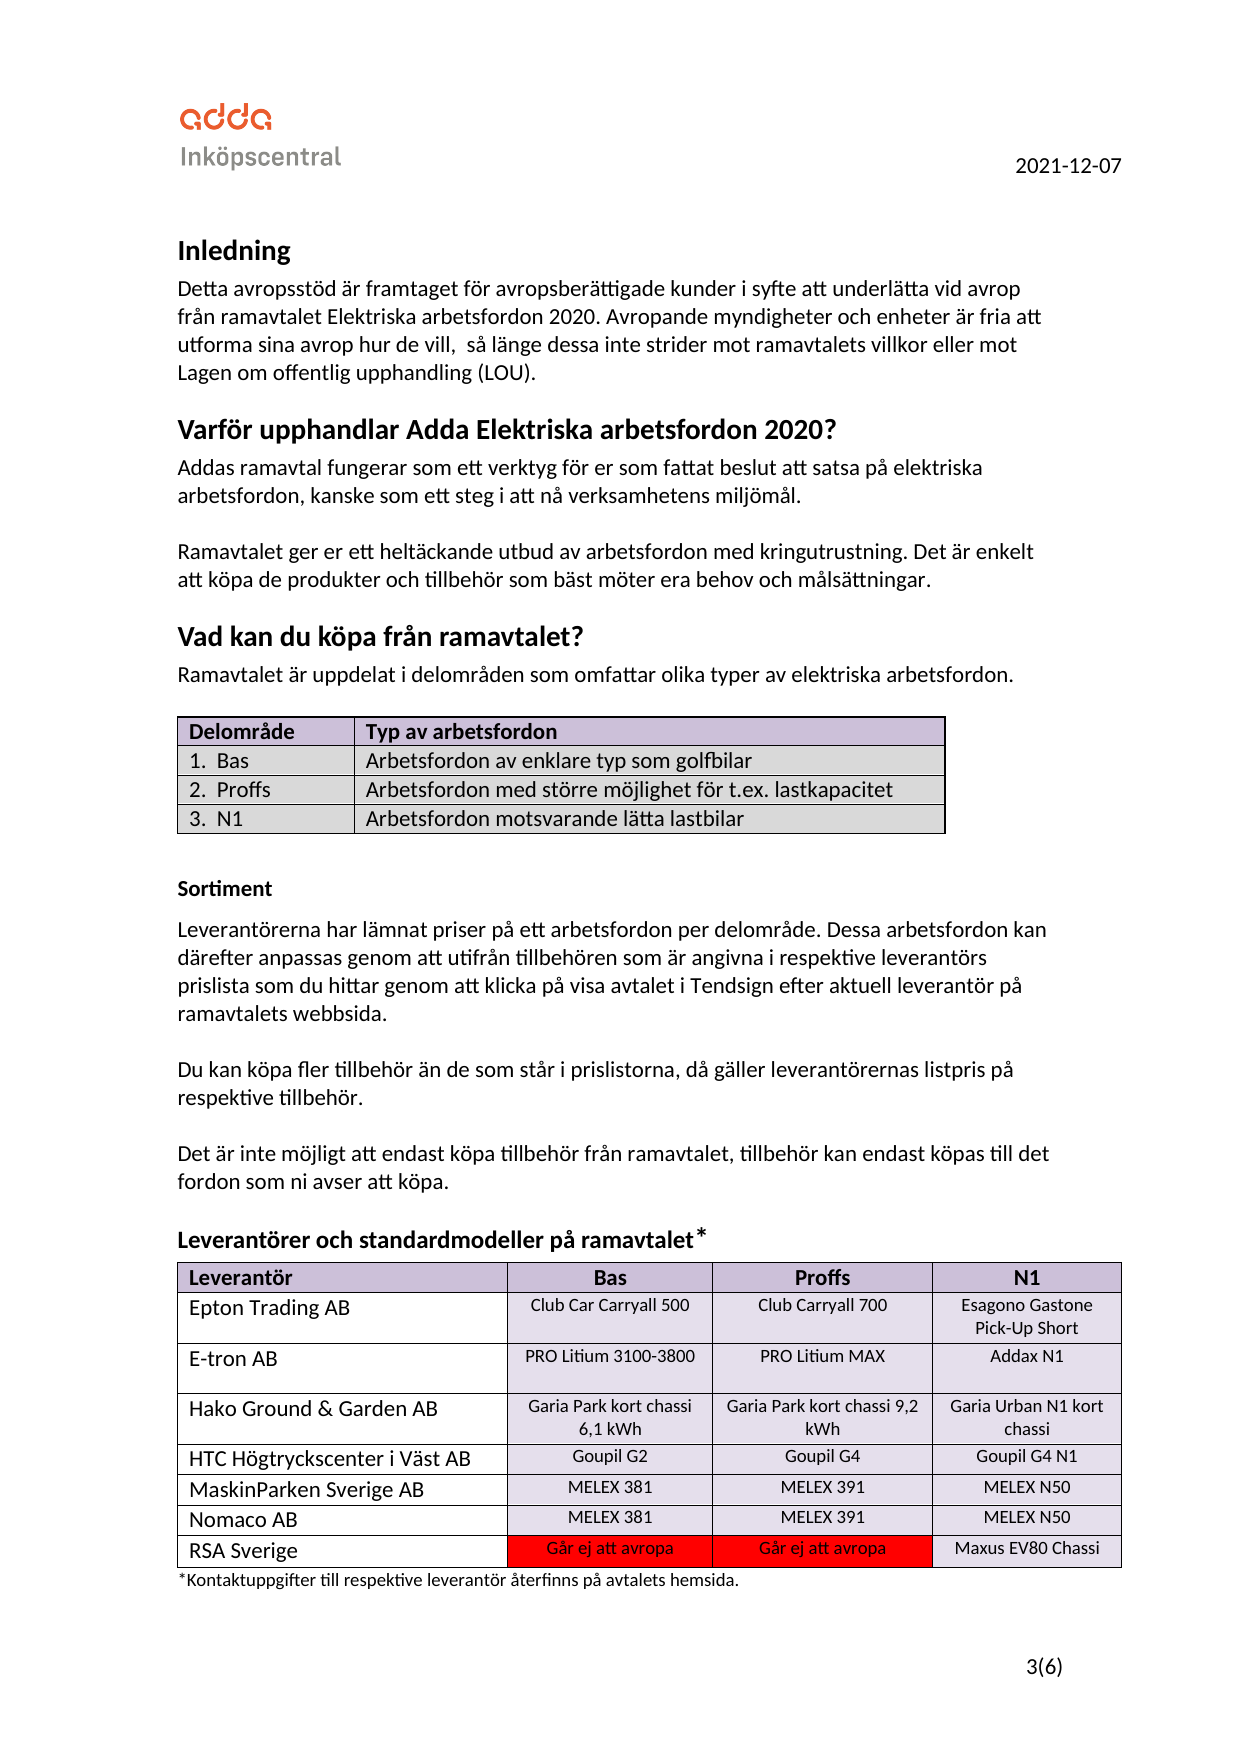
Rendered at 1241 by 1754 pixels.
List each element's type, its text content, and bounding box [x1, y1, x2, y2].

table_cell Esagono Gastone Pick-Up Short [933, 1293, 1121, 1343]
table_cell MELEX 391 [713, 1475, 932, 1504]
table_cell Epton Trading AB [178, 1293, 507, 1343]
table_cell Goupil G2 [508, 1445, 712, 1474]
text *Kontaktuppgifter till respektive leverantör återfinns på avtalets hemsida. [177, 1568, 1063, 1591]
table_cell Arbetsfordon med större möjlighet för t.ex. lastkapacitet [355, 776, 944, 803]
text Leverantörerna har lämnat priser på ett arbetsfordon per delområde. Dessa arbetsfordon kan därefter anpassas genom att utifrån tillbehören som är angivna i respektive leverantörs prislista som du hittar genom att klicka på visa avtalet i Tendsign efter aktuell leverantör på ramavtalets webbsida. [177, 915, 1063, 1027]
table_cell MELEX 381 [508, 1475, 712, 1504]
table_cell HTC Högtryckscenter i Väst AB [178, 1445, 507, 1474]
table_header Proffs [713, 1263, 932, 1292]
table_cell Addax N1 [933, 1344, 1121, 1393]
picture [177, 101, 343, 174]
table_header Typ av arbetsfordon [355, 718, 944, 745]
table_header Delområde [178, 718, 354, 745]
table_cell Hako Ground & Garden AB [178, 1394, 507, 1443]
table_cell Garia Park kort chassi 9,2 kWh [713, 1394, 932, 1443]
table_cell Arbetsfordon motsvarande lätta lastbilar [355, 805, 944, 833]
table_cell PRO Litium MAX [713, 1344, 932, 1393]
table_cell MELEX N50 [933, 1475, 1121, 1504]
table_cell Maxus EV80 Chassi [933, 1536, 1121, 1567]
table_cell 1. Bas [178, 746, 354, 774]
subtitle Inledning [177, 232, 1063, 268]
table_cell MELEX 381 [508, 1506, 712, 1535]
table_cell Nomaco AB [178, 1506, 507, 1535]
table_header Bas [508, 1263, 712, 1292]
table_cell Går ej att avropa [508, 1536, 712, 1567]
text Du kan köpa fler tillbehör än de som står i prislistorna, då gäller leverantörernas listpris på respektive tillbehör. [177, 1055, 1063, 1111]
table_cell RSA Sverige [178, 1536, 507, 1567]
text Ramavtalet är uppdelat i delområden som omfattar olika typer av elektriska arbetsfordon. [177, 660, 1063, 688]
table_header N1 [933, 1263, 1121, 1292]
subtitle Leverantörer och standardmodeller på ramavtalet* [177, 1220, 1063, 1256]
subtitle Varför upphandlar Adda Elektriska arbetsfordon 2020? [177, 411, 1063, 447]
table_cell 3. N1 [178, 805, 354, 833]
table_cell Goupil G4 [713, 1445, 932, 1474]
text Detta avropsstöd är framtaget för avropsberättigade kunder i syfte att underlätta vid avrop från ramavtalet Elektriska arbetsfordon 2020. Avropande myndigheter och enheter är fria att utforma sina avrop hur de vill, så länge dessa inte strider mot ramavtalets villkor eller mot Lagen om offentlig upphandling (LOU). [177, 274, 1063, 386]
table_cell PRO Litium 3100-3800 [508, 1344, 712, 1393]
table_cell Arbetsfordon av enklare typ som golfbilar [355, 746, 944, 774]
table_cell 2. Proffs [178, 776, 354, 803]
table_header Leverantör [178, 1263, 507, 1292]
table_cell Garia Urban N1 kort chassi [933, 1394, 1121, 1443]
table_cell E-tron AB [178, 1344, 507, 1393]
table_cell Goupil G4 N1 [933, 1445, 1121, 1474]
table_cell Går ej att avropa [713, 1536, 932, 1567]
text Det är inte möjligt att endast köpa tillbehör från ramavtalet, tillbehör kan endast köpas till det fordon som ni avser att köpa. [177, 1139, 1063, 1195]
table_cell Garia Park kort chassi 6,1 kWh [508, 1394, 712, 1443]
text Addas ramavtal fungerar som ett verktyg för er som fattat beslut att satsa på elektriska arbetsfordon, kanske som ett steg i att nå verksamhetens miljömål. [177, 453, 1063, 509]
subtitle Sortiment [177, 874, 1063, 902]
table_cell MaskinParken Sverige AB [178, 1475, 507, 1504]
table_cell MELEX 391 [713, 1506, 932, 1535]
text Ramavtalet ger er ett heltäckande utbud av arbetsfordon med kringutrustning. Det är enkelt att köpa de produkter och tillbehör som bäst möter era behov och målsättningar. [177, 537, 1063, 593]
subtitle Vad kan du köpa från ramavtalet? [177, 618, 1063, 654]
table_cell Club Car Carryall 500 [508, 1293, 712, 1343]
table_cell MELEX N50 [933, 1506, 1121, 1535]
table_cell Club Carryall 700 [713, 1293, 932, 1343]
